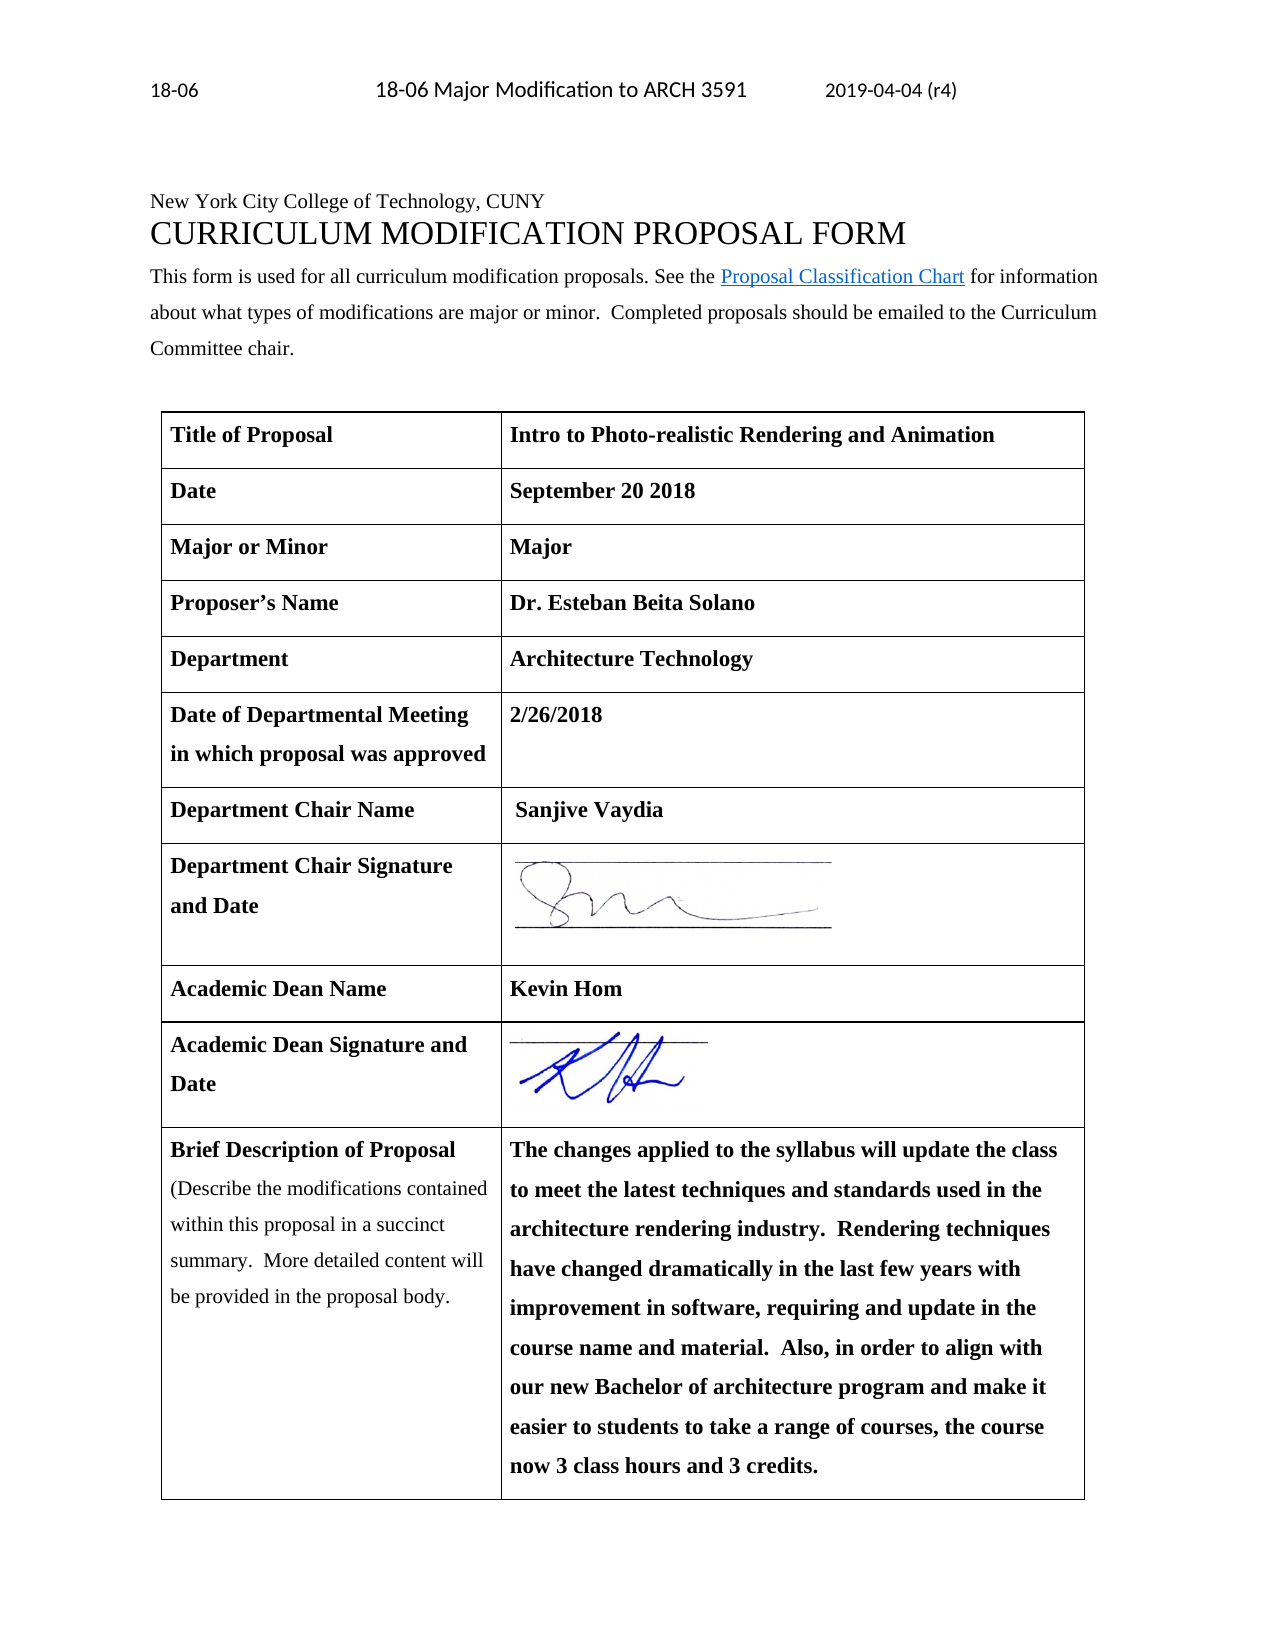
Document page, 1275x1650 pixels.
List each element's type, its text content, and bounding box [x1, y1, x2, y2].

table_cell [502, 844, 1084, 965]
table_cell September 20 2018 [502, 469, 1084, 523]
text This form is used for all curriculum modification proposals. See the Proposal Classification Chart for information about what types of modifications are major or minor. Completed proposals should be emailed to the Curriculum Committee chair. [150, 264, 1125, 360]
table_cell Kevin Hom [502, 966, 1084, 1021]
table_cell Major or Minor [162, 525, 501, 579]
picture [509, 1030, 708, 1107]
picture [515, 852, 832, 931]
table_cell Dr. Esteban Beita Solano [502, 581, 1084, 636]
table_header Title of Proposal [162, 413, 501, 467]
table_header Intro to Photo-realistic Rendering and Animation [502, 413, 1084, 467]
table_cell 2/26/2018 [502, 693, 1084, 787]
table_cell The changes applied to the syllabus will update the class to meet the latest techniques and standards used in the architecture rendering industry. Rendering techniques have changed dramatically in the last few years with improvement in software, requiring and update in the course name and material. Also, in order to align with our new Bachelor of architecture program and make it easier to students to take a range of courses, the course now 3 class hours and 3 credits. [502, 1128, 1084, 1499]
table_cell Date [162, 469, 501, 523]
table_cell Date of Departmental Meeting in which proposal was approved [162, 693, 501, 787]
table_cell Major [502, 525, 1084, 579]
table_cell Academic Dean Name [162, 966, 501, 1021]
table_cell Department Chair Name [162, 788, 501, 843]
table_cell Brief Description of Proposal (Describe the modifications contained within this proposal in a succinct summary. More detailed content will be provided in the proposal body. [162, 1128, 501, 1499]
table_cell Department Chair Signature and Date [162, 844, 501, 965]
table_cell Academic Dean Signature and Date [162, 1023, 501, 1127]
text CURRICULUM MODIFICATION PROPOSAL FORM [150, 213, 1125, 251]
text New York City College of Technology, CUNY [150, 189, 1125, 213]
table_cell [502, 1023, 1084, 1127]
table_cell Sanjive Vaydia [502, 788, 1084, 843]
table_cell Proposer’s Name [162, 581, 501, 636]
table_cell Department [162, 637, 501, 692]
table_cell Architecture Technology [502, 637, 1084, 692]
